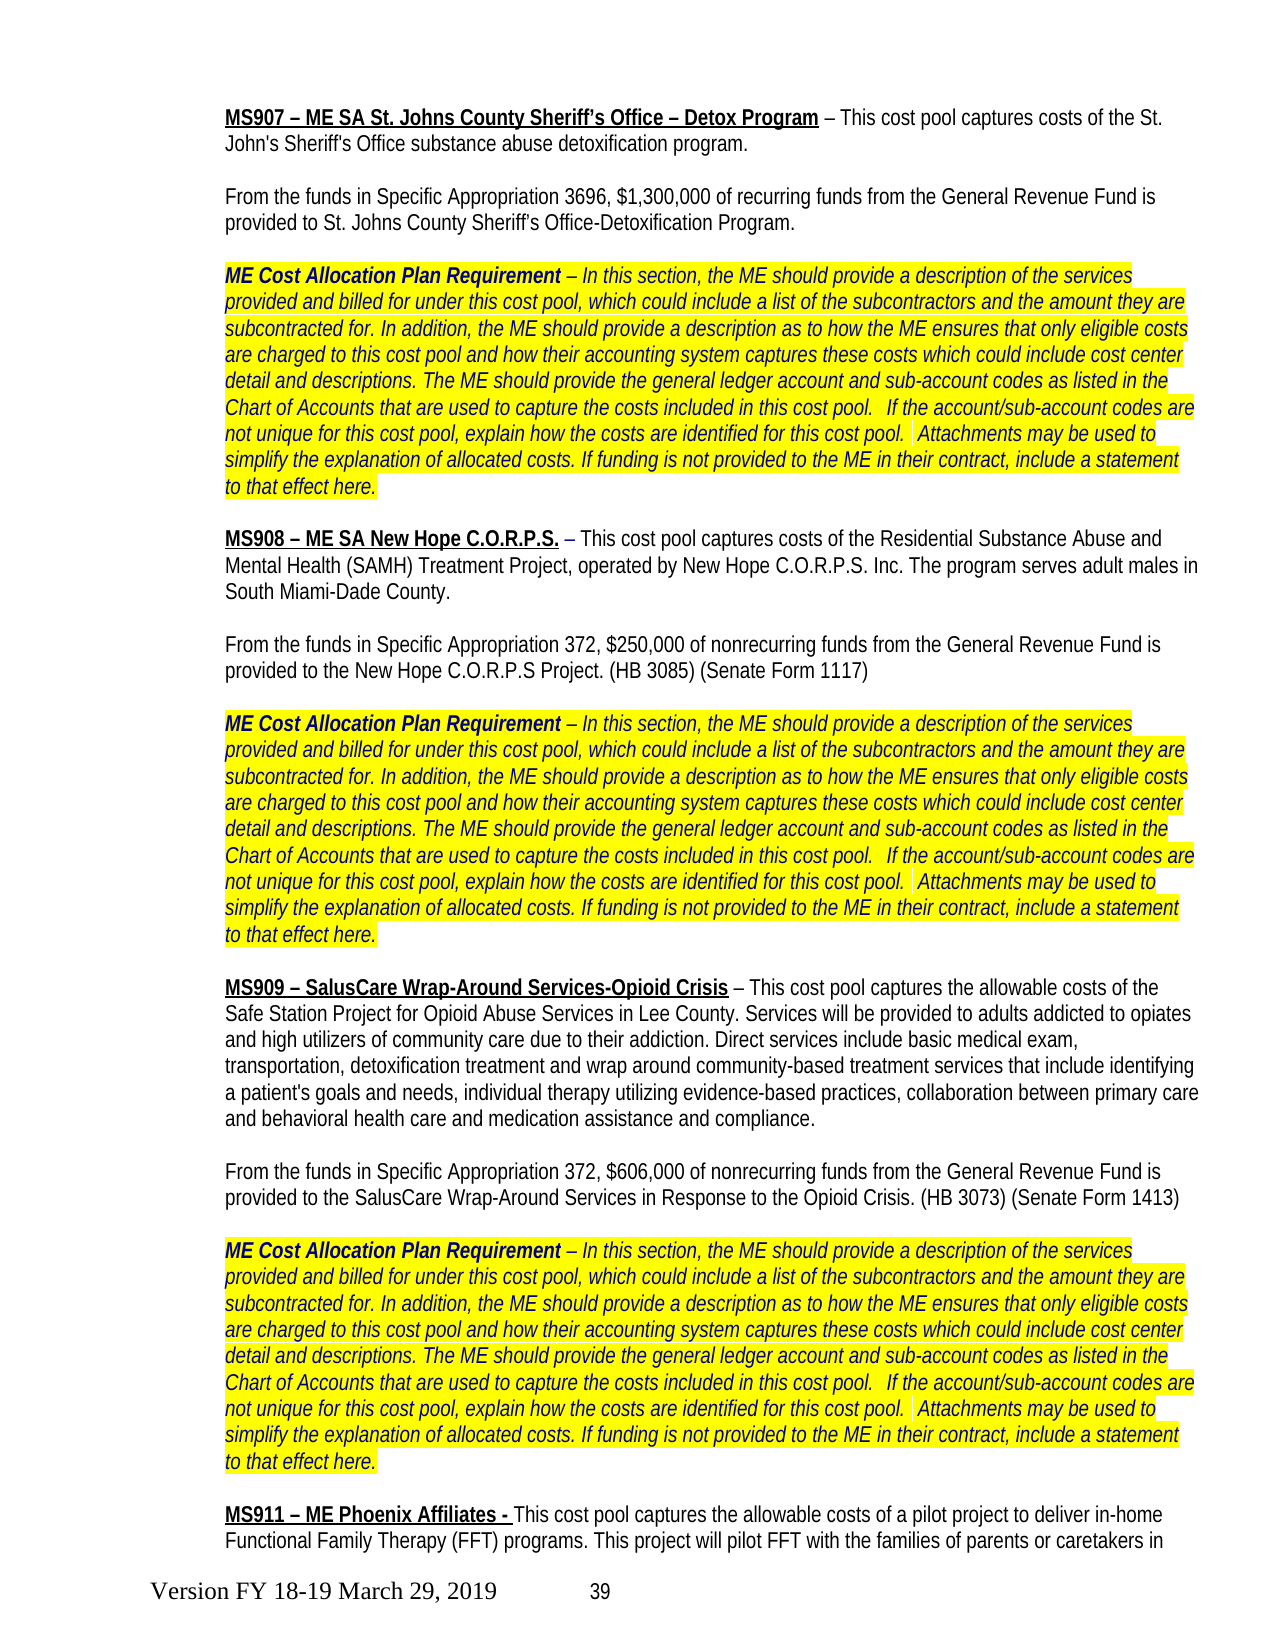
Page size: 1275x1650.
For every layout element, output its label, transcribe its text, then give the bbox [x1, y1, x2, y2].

text MS909 – SalusCare Wrap-Around Services-Opioid Crisis – This cost pool captures the allowable costs of the Safe Station Project for Opioid Abuse Services in Lee County. Services will be provided to adults addicted to opiates and high utilizers of community care due to their addiction. Direct services include basic medical exam, transportation, detoxification treatment and wrap around community-based treatment services that include identifying a patient's goals and needs, individual therapy utilizing evidence-based practices, collaboration between primary care and behavioral health care and medication assistance and compliance. [225, 973, 1200, 1132]
text MS908 – ME SA New Hope C.O.R.P.S. – This cost pool captures costs of the Residential Substance Abuse and Mental Health (SAMH) Treatment Project, operated by New Hope C.O.R.P.S. Inc. The program serves adult males in South Miami-Dade County. [225, 525, 1200, 604]
text From the funds in Specific Appropriation 372, $250,000 of nonrecurring funds from the General Revenue Fund is provided to the New Hope C.O.R.P.S Project. (HB 3085) (Senate Form 1117) [225, 631, 1200, 683]
text MS907 – ME SA St. Johns County Sheriff’s Office – Detox Program – This cost pool captures costs of the St. John's Sheriff's Office substance abuse detoxification program. [225, 104, 1200, 156]
text From the funds in Specific Appropriation 372, $606,000 of nonrecurring funds from the General Revenue Fund is provided to the SalusCare Wrap-Around Services in Response to the Opioid Crisis. (HB 3073) (Senate Form 1413) [225, 1158, 1200, 1211]
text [225, 1501, 1200, 1553]
text From the funds in Specific Appropriation 3696, $1,300,000 of recurring funds from the General Revenue Fund is provided to St. Johns County Sheriff’s Office-Detoxification Program. [225, 183, 1200, 236]
